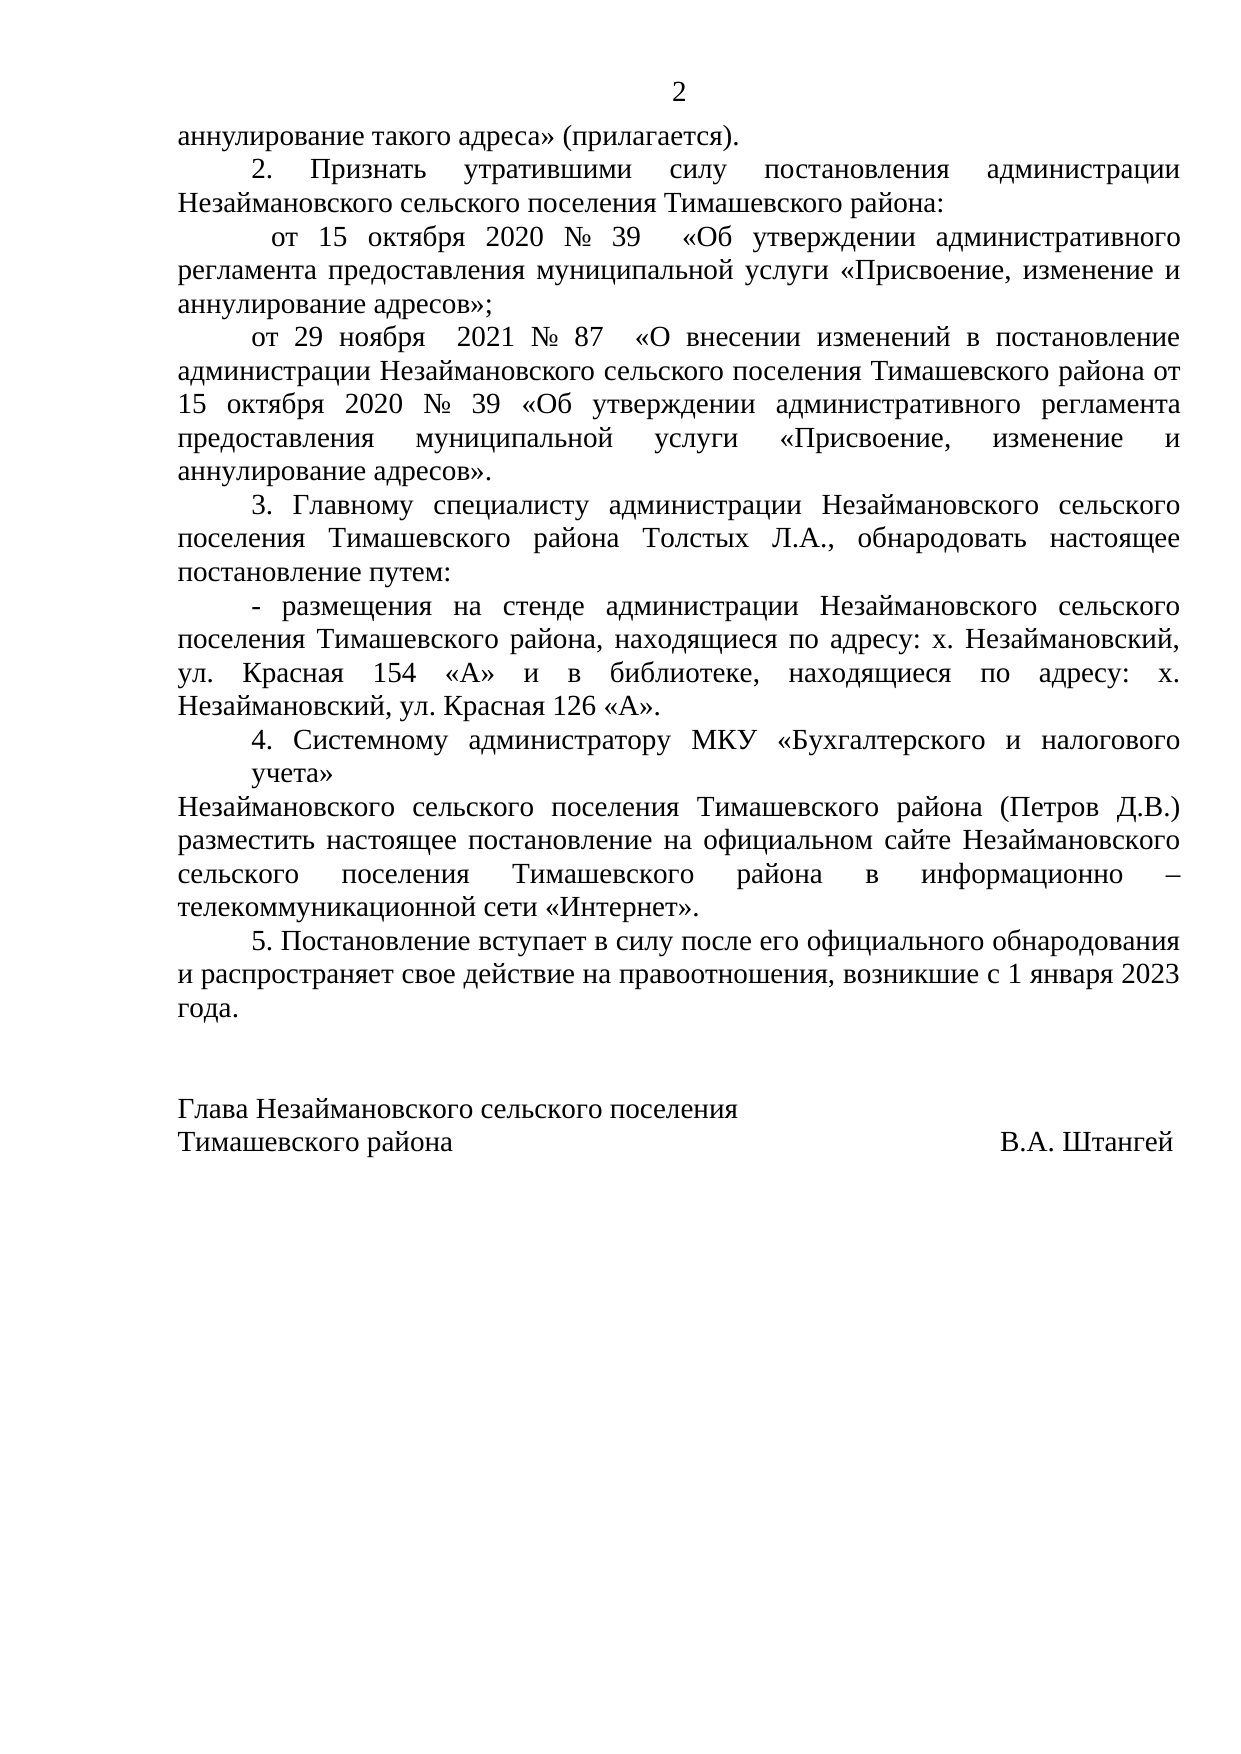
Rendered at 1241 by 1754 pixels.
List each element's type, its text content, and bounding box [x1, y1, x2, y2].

text 2. Признать утратившими силу постановления администрации Незаймановского сельского поселения Тимашевского района: [177, 152, 1181, 219]
text - размещения на стенде администрации Незаймановского сельского поселения Тимашевского района, находящиеся по адресу: х. Незаймановский, ул. Красная 154 «А» и в библиотеке, находящиеся по адресу: х. Незаймановский, ул. Красная 126 «А». [177, 588, 1181, 722]
text от 15 октября 2020 № 39 «Об утверждении административного регламента предоставления муниципальной услуги «Присвоение, изменение и аннулирование адресов»; [177, 219, 1181, 319]
text 4. Системному администратору МКУ «Бухгалтерского и налогового учета» [251, 722, 1181, 789]
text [177, 118, 1181, 152]
text Незаймановского сельского поселения Тимашевского района (Петров Д.В.) разместить настоящее постановление на официальном сайте Незаймановского сельского поселения Тимашевского района в информационно – телекоммуникационной сети «Интернет». [177, 789, 1181, 923]
text Тимашевского района В.А. Штангей [177, 1124, 1181, 1158]
text Глава Незаймановского сельского поселения [177, 1091, 1181, 1124]
list 3. Главному специалисту администрации Незаймановского сельского поселения Тимашевского района Толстых Л.А., обнародовать настоящее постановление путем: [177, 487, 1181, 588]
list 5. Постановление вступает в силу после его официального обнародования и распространяет свое действие на правоотношения, возникшие с 1 января 2023 года. [177, 923, 1181, 1024]
text от 29 ноября 2021 № 87 «О внесении изменений в постановление администрации Незаймановского сельского поселения Тимашевского района от 15 октября 2020 № 39 «Об утверждении административного регламента предоставления муниципальной услуги «Присвоение, изменение и аннулирование адресов». [177, 319, 1181, 487]
